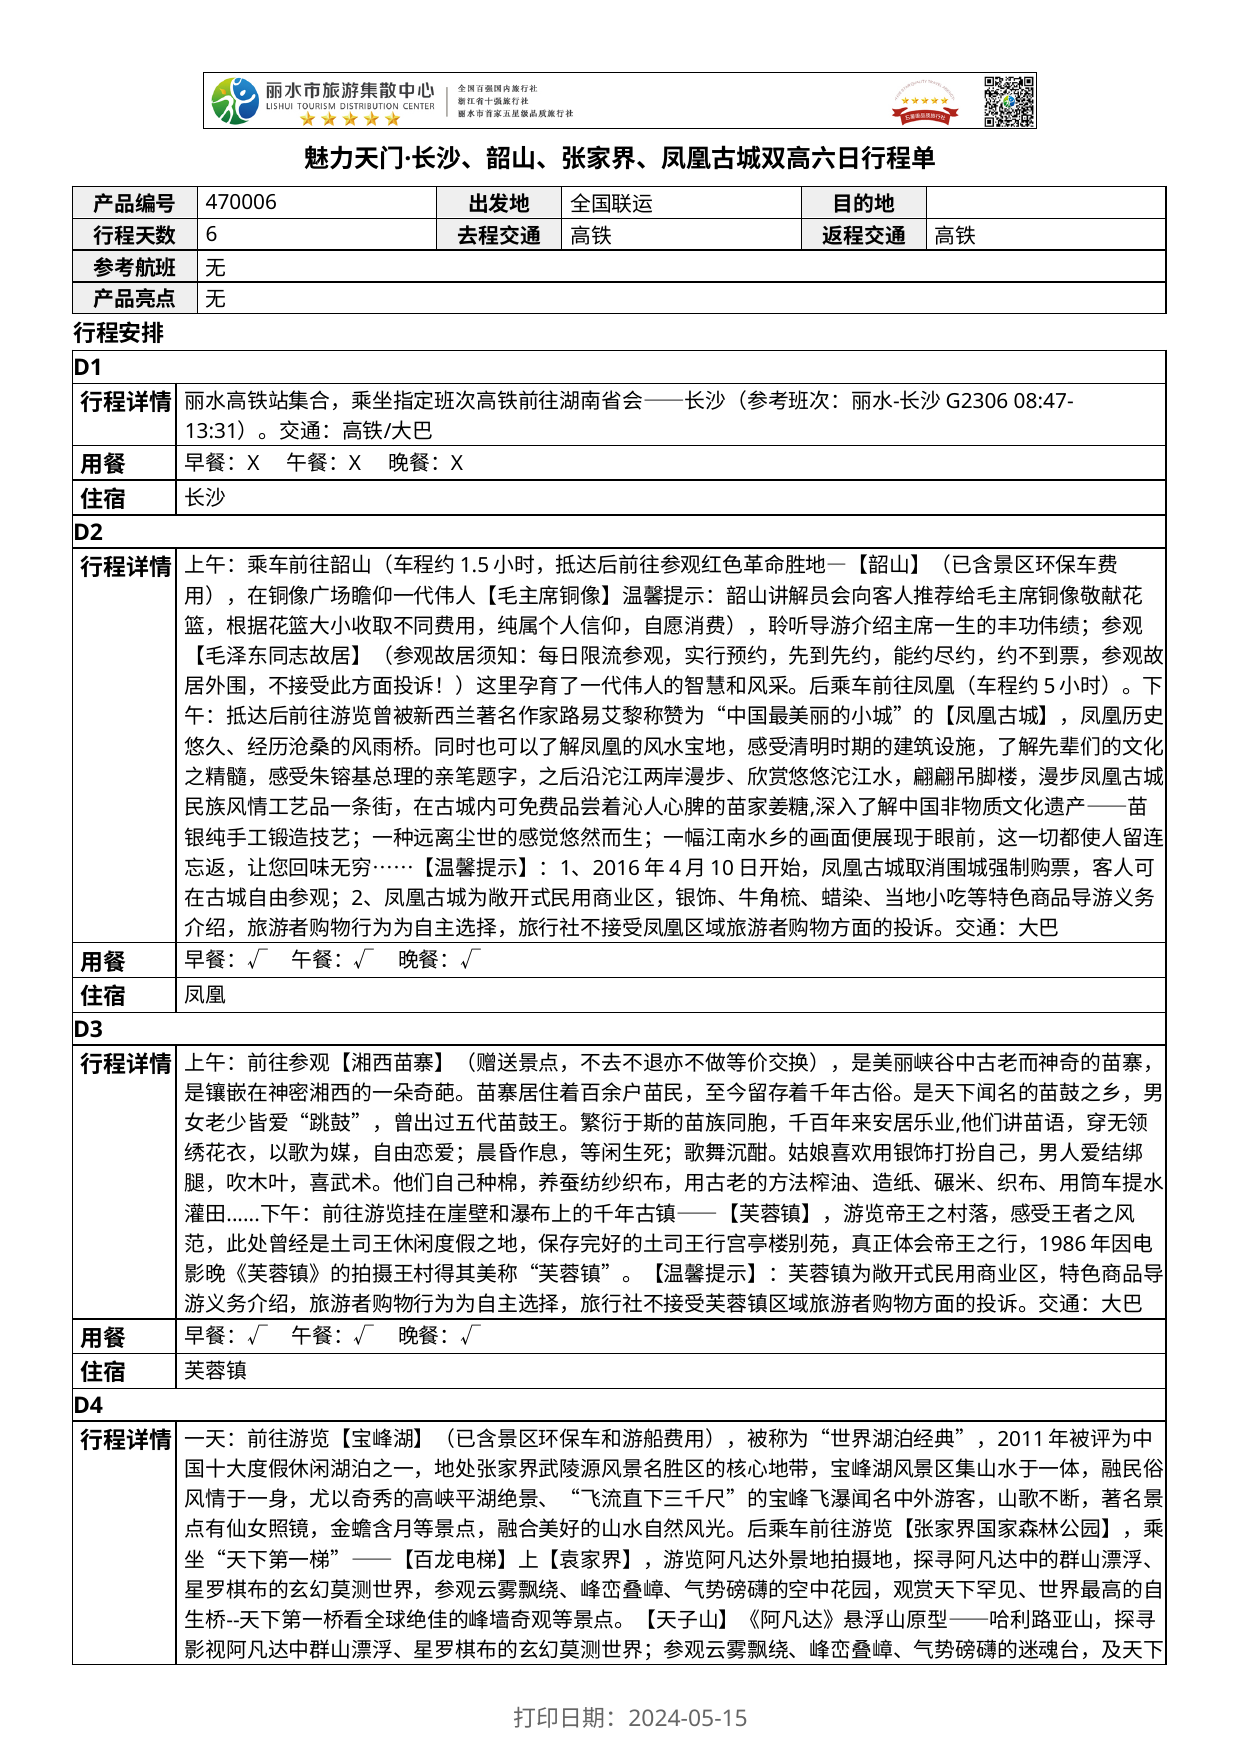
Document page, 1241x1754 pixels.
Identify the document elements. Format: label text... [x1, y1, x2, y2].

table_header 全国联运 [562, 187, 801, 217]
table_cell 凤凰 [177, 978, 1165, 1011]
table_cell 早餐：√ 午餐：√ 晚餐：√ [177, 943, 1165, 977]
table_cell 行程详情 [73, 1046, 175, 1318]
table_header 出发地 [437, 187, 561, 217]
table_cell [177, 1422, 1165, 1664]
table_header 产品编号 [73, 187, 197, 217]
table_cell 去程交通 [437, 219, 561, 249]
text 魅力天门·长沙、韶山、张家界、凤凰古城双高六日行程单 [73, 139, 1167, 175]
table_cell 产品亮点 [73, 283, 197, 313]
text 行程安排 [73, 315, 1167, 348]
table_cell 芙蓉镇 [177, 1354, 1165, 1387]
table_header [927, 187, 1165, 217]
table_cell 高铁 [562, 219, 801, 249]
table_cell 高铁 [927, 219, 1165, 249]
table_header 目的地 [802, 187, 926, 217]
table_cell D3 [73, 1013, 1165, 1044]
table_cell 早餐：√ 午餐：√ 晚餐：√ [177, 1320, 1165, 1353]
table_cell 住宿 [73, 1354, 175, 1387]
table_cell 返程交通 [802, 219, 926, 249]
table_cell 行程详情 [73, 549, 175, 942]
table_cell 上午：前往参观【湘西苗寨】（赠送景点，不去不退亦不做等价交换），是美丽峡谷中古老而神奇的苗寨，是镶嵌在神密湘西的一朵奇葩。苗寨居住着百余户苗民，至今留存着千年古俗。是天下闻名的苗鼓之乡，男女老少皆爱“跳鼓”，曾出过五代苗鼓王。繁衍于斯的苗族同胞，千百年来安居乐业,他们讲苗语，穿无领绣花衣，以歌为媒，自由恋爱；晨昏作息，等闲生死；歌舞沉酣。姑娘喜欢用银饰打扮自己，男人爱结绑腿，吹木叶，喜武术。他们自己种棉，养蚕纺纱织布，用古老的方法榨油、造纸、碾米、织布、用筒车提水灌田...... [177, 1046, 1165, 1318]
table_cell 无 [198, 251, 1165, 281]
picture [204, 73, 1036, 128]
table_cell 用餐 [73, 943, 175, 977]
table_cell 行程详情 [73, 384, 175, 444]
table_cell 用餐 [73, 446, 175, 479]
table_cell 早餐：X 午餐：X 晚餐：X [177, 446, 1165, 479]
table_cell 长沙 [177, 481, 1165, 514]
table_cell 丽水高铁站集合，乘坐指定班次高铁前往湖南省会——长沙（参考班次：丽水-长沙G2306 08:47-13:31）。 [177, 384, 1165, 444]
table_cell D4 [73, 1389, 1165, 1420]
table_header D1 [73, 351, 1165, 382]
table_cell D2 [73, 516, 1165, 547]
table_cell 6 [198, 219, 436, 249]
table_cell 无 [198, 283, 1165, 313]
table_cell 行程天数 [73, 219, 197, 249]
table_cell 行程详情 [73, 1422, 175, 1664]
table_cell 住宿 [73, 978, 175, 1011]
table_cell 住宿 [73, 481, 175, 514]
table_header 470006 [198, 187, 436, 217]
table_cell 上午：乘车前往韶山（车程约1.5小时，抵达后前往参观红色革命胜地—【韶山】（已含景区环保车费用），在铜像广场瞻仰一代伟人【毛主席铜像】温馨提示：韶山讲解员会向客人推荐给毛主席铜像敬献花篮，根据花篮大小收取不同费用，纯属个人信仰，自愿消费），聆听导游介绍主席一生的丰功伟绩；参观【毛泽东同志故居】（参观故居须知：每日限流参观，实行预约，先到先约，能约尽约，约不到票，参观故居外围，不接受此方面投诉！）这里孕育了一代伟人的智慧和风采。后乘车前往凤凰（车程约 5小时）。 [177, 549, 1165, 942]
table_cell 用餐 [73, 1320, 175, 1353]
table_cell 参考航班 [73, 251, 197, 281]
